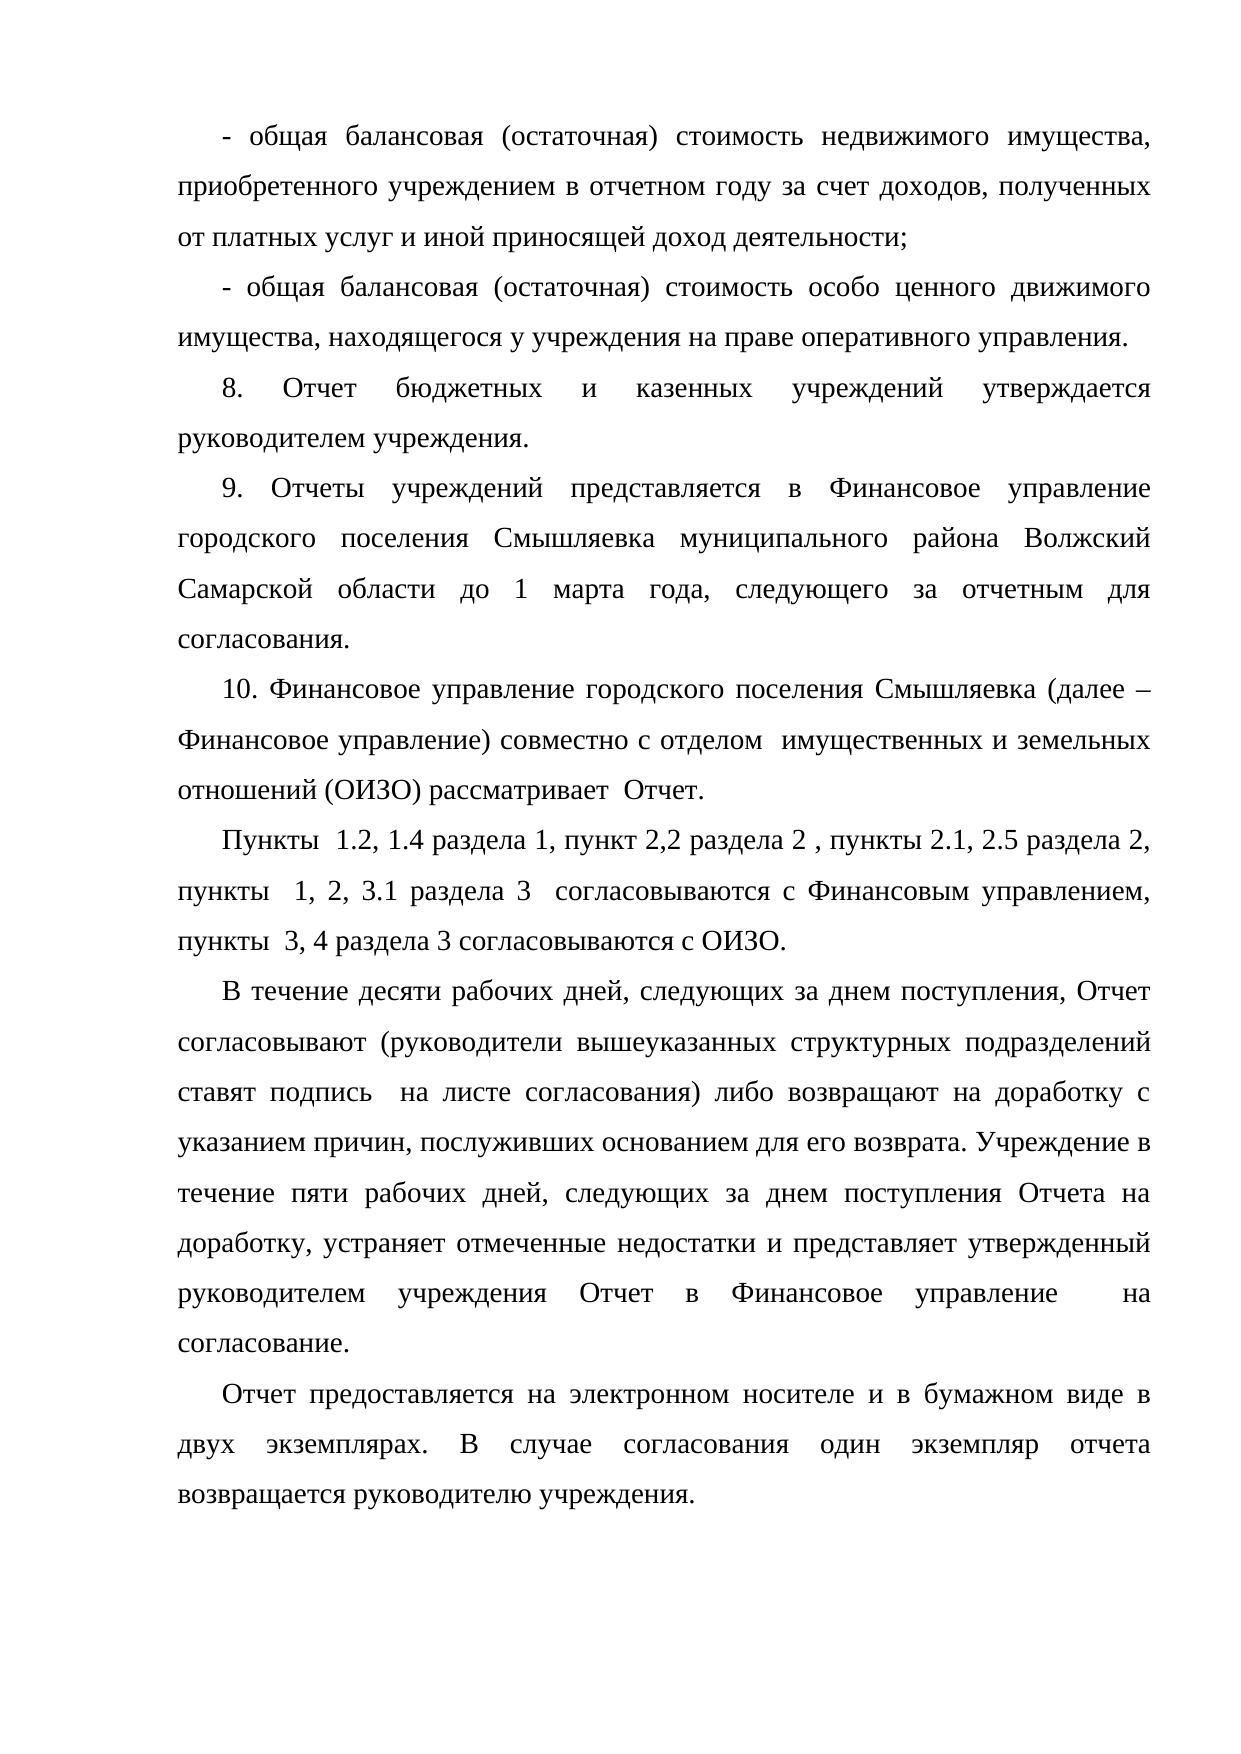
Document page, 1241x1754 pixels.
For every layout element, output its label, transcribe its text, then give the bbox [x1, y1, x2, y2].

text - общая балансовая (остаточная) стоимость особо ценного движимого имущества, находящегося у учреждения на праве оперативного управления. [177, 269, 1152, 353]
text 9. Отчеты учреждений представляется в Финансовое управление городского поселения Смышляевка муниципального района Волжский Самарской области до 1 марта года, следующего за отчетным для согласования. [177, 470, 1152, 655]
text Пункты 1.2, 1.4 раздела 1, пункт 2,2 раздела 2 , пункты 2.1, 2.5 раздела 2, пункты 1, 2, 3.1 раздела 3 согласовываются с Финансовым управлением, пункты 3, 4 раздела 3 согласовываются с ОИЗО. [177, 822, 1152, 957]
text 8. Отчет бюджетных и казенных учреждений утверждается руководителем учреждения. [177, 370, 1152, 453]
text В течение десяти рабочих дней, следующих за днем поступления, Отчет согласовывают (руководители вышеуказанных структурных подразделений ставят подпись на листе согласования) либо возвращают на доработку с указанием причин, послуживших основанием для его возврата. Учреждение в течение пяти рабочих дней, следующих за днем поступления Отчета на доработку, устраняет отмеченные недостатки и представляет утвержденный руководителем учреждения Отчет в Финансовое управление на согласование. [177, 973, 1152, 1359]
text - общая балансовая (остаточная) стоимость недвижимого имущества, приобретенного учреждением в отчетном году за счет доходов, полученных от платных услуг и иной приносящей доход деятельности; [177, 118, 1152, 252]
text 10. Финансовое управление городского поселения Смышляевка (далее –Финансовое управление) совместно с отделом имущественных и земельных отношений (ОИЗО) рассматривает Отчет. [177, 672, 1152, 806]
text Отчет предоставляется на электронном носителе и в бумажном виде в двух экземплярах. В случае согласования один экземпляр отчета возвращается руководителю учреждения. [177, 1376, 1152, 1510]
